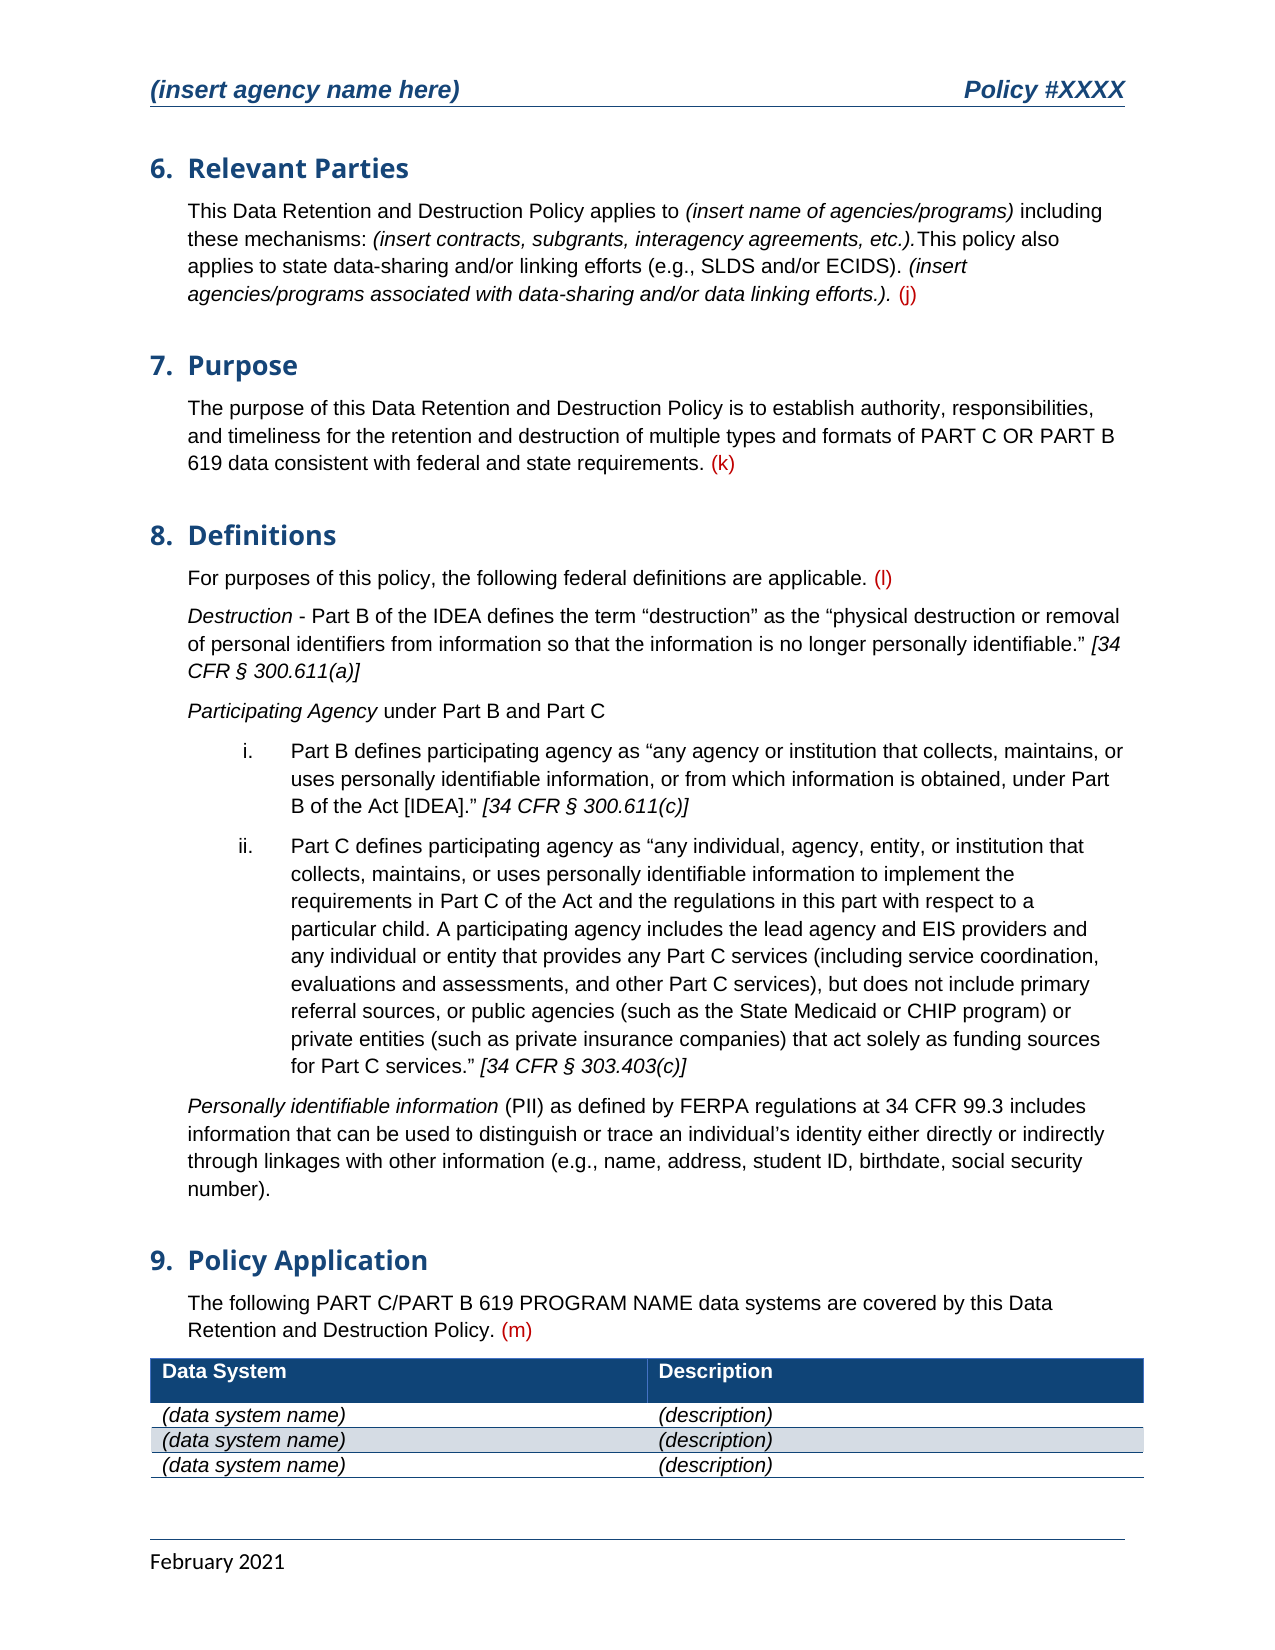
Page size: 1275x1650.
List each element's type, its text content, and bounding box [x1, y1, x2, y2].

list The purpose of this Data Retention and Destruction Policy is to establish authority, responsibilities, and timeliness for the retention and destruction of multiple types and formats of PART C OR PART B 619 data consistent with federal and state requirements. (k) [187, 396, 1125, 475]
table_cell (data system name) [151, 1428, 647, 1452]
list This Data Retention and Destruction Policy applies to (insert name of agencies/programs) including these mechanisms: (insert contracts, subgrants, interagency agreements, etc.).This policy also applies to state data-sharing and/or linking efforts (e.g., SLDS and/or ECIDS). (insert agencies/programs associated with data-sharing and/or data linking efforts.). (j) [187, 199, 1125, 306]
table_cell (description) [647, 1427, 1144, 1452]
subtitle Policy Application [150, 1241, 1125, 1278]
list Part B defines participating agency as “any agency or institution that collects, maintains, or uses personally identifiable information, or from which information is obtained, under Part B of the Act [IDEA].” [34 CFR § 300.611(c)] [253, 739, 1125, 818]
table_header Description [648, 1359, 1143, 1402]
list Part C defines participating agency as “any individual, agency, entity, or institution that collects, maintains, or uses personally identifiable information to implement the requirements in Part C of the Act and the regulations in this part with respect to a particular child. A participating agency includes the lead agency and EIS providers and any individual or entity that provides any Part C services (including service coordination, evaluations and assessments, and other Part C services), but does not include primary referral sources, or public agencies (such as the State Medicaid or CHIP program) or private entities (such as private insurance companies) that act solely as funding sources for Part C services.” [34 CFR § 303.403(c)] [253, 834, 1125, 1078]
text For purposes of this policy, the following federal definitions are applicable. (l) [187, 566, 1125, 589]
list The following PART C/PART B 619 PROGRAM NAME data systems are covered by this Data Retention and Destruction Policy. (m) [187, 1291, 1125, 1342]
subtitle Purpose [150, 347, 1125, 384]
table_header Data System [151, 1359, 647, 1402]
subtitle Relevant Parties [150, 150, 1125, 187]
table_cell (description) [647, 1403, 1144, 1427]
table_cell (data system name) [151, 1453, 647, 1477]
table_cell (description) [647, 1452, 1144, 1477]
table_cell (data system name) [151, 1403, 647, 1427]
list Destruction - Part B of the IDEA defines the term “destruction” as the “physical destruction or removal of personal identifiers from information so that the information is no longer personally identifiable.” [34 CFR § 300.611(a)] [187, 604, 1125, 683]
list Participating Agency under Part B and Part C [187, 699, 1125, 723]
list Personally identifiable information (PII) as defined by FERPA regulations at 34 CFR 99.3 includes information that can be used to distinguish or trace an individual’s identity either directly or indirectly through linkages with other information (e.g., name, address, student ID, birthdate, social security number). [187, 1094, 1125, 1200]
subtitle Definitions [150, 516, 1125, 553]
